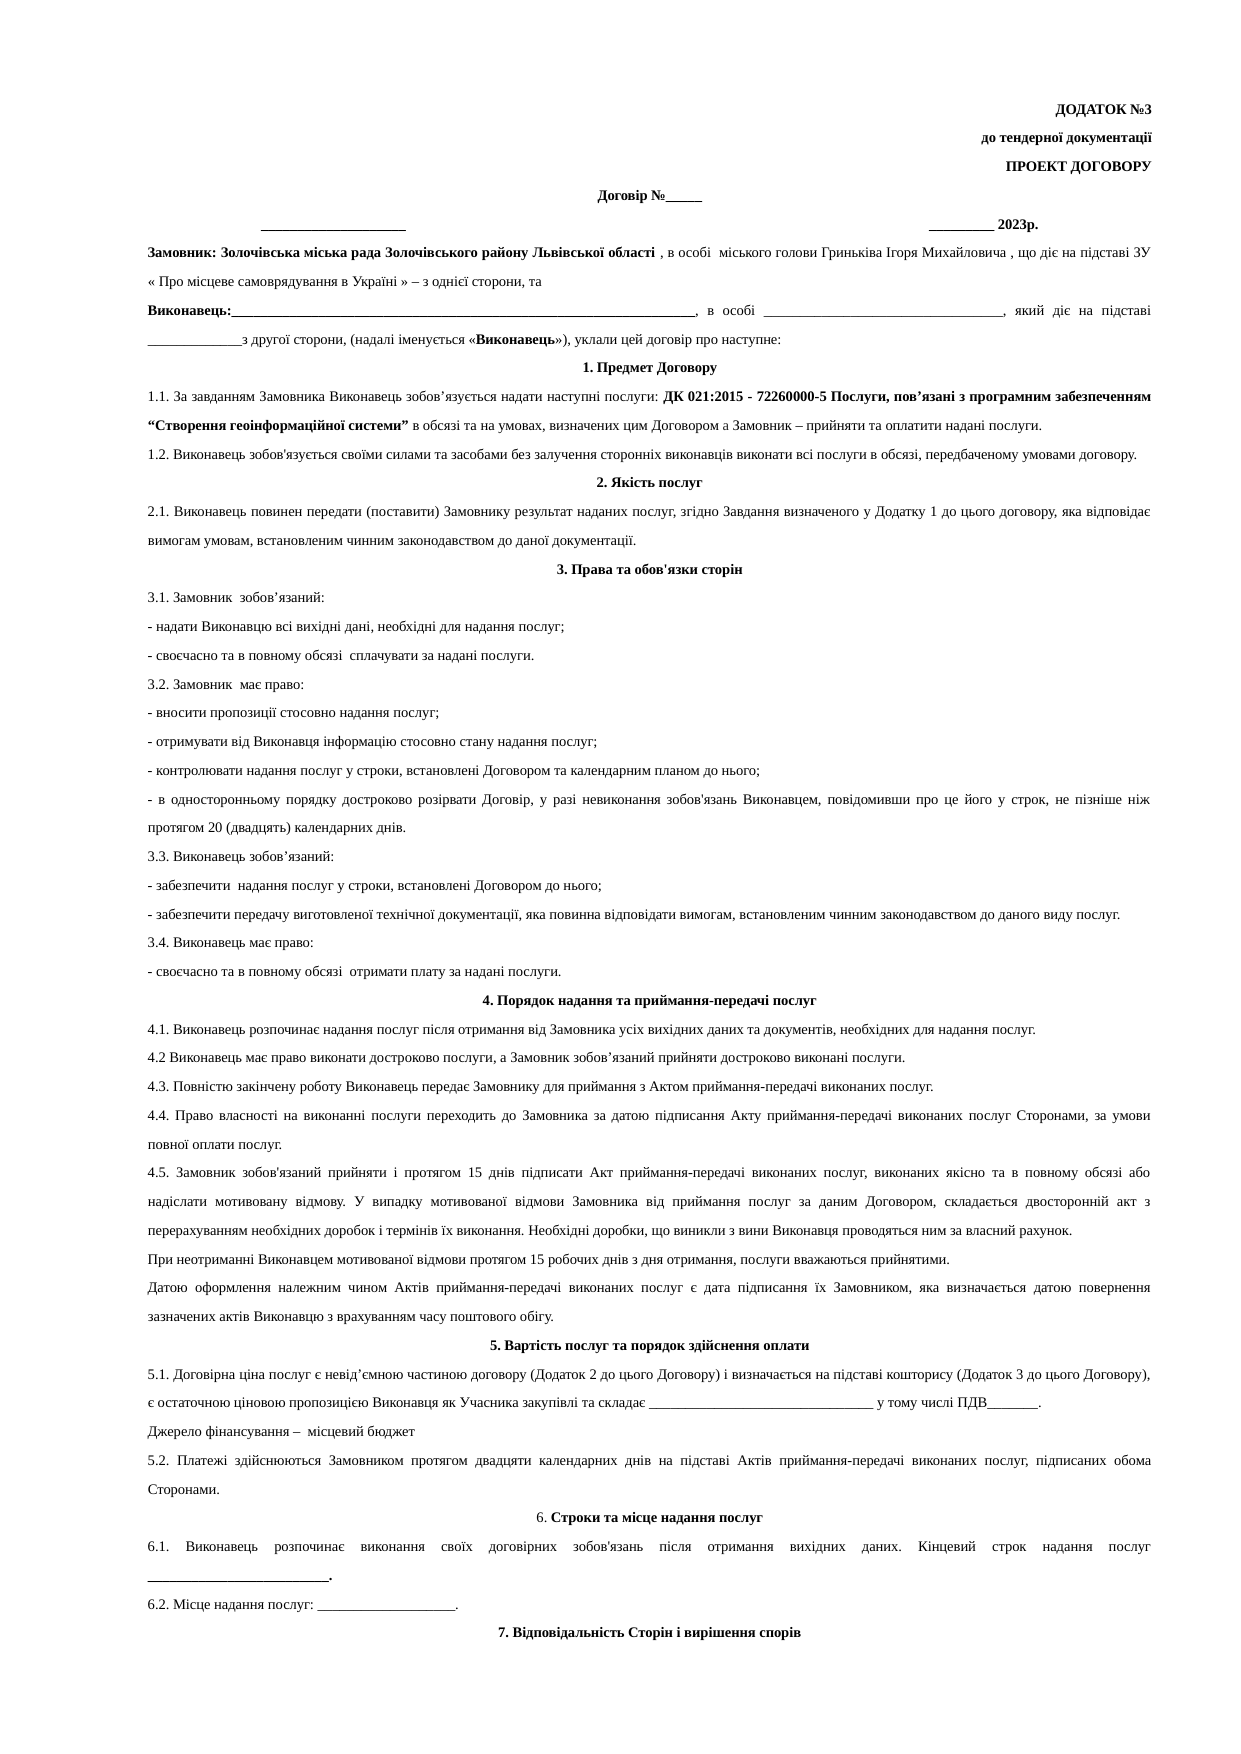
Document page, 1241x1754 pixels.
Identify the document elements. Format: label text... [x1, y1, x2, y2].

text Датою оформлення належним чином Актів приймання-передачі виконаних послуг є дата підписання їх Замовником, яка визначається датою повернення зазначених актів Виконавцю з врахуванням часу поштового обігу. [147, 1267, 1152, 1325]
text ____________________ _________ 2023р. [147, 203, 1152, 232]
text 7. Відповідальність Сторін і вирішення спорів [147, 1612, 1152, 1641]
text - надати Виконавцю всі вихідні дані, необхідні для надання послуг; [147, 606, 1152, 635]
text - своєчасно та в повному обсязі отримати плату за надані послуги. [147, 951, 1152, 980]
text 4.1. Виконавець розпочинає надання послуг після отримання від Замовника усіх вихідних даних та документів, необхідних для надання послуг. [147, 1008, 1152, 1037]
text 6.1. Виконавець розпочинає виконання своїх договірних зобов'язань після отримання вихідних даних. Кінцевий строк надання послуг _________________________. [147, 1526, 1152, 1583]
text 3.2. Замовник має право: [147, 663, 1152, 692]
text - забезпечити передачу виготовленої технічної документації, яка повинна відповідати вимогам, встановленим чинним законодавством до даного виду послуг. [147, 893, 1152, 922]
text 5. Вартість послуг та порядок здійснення оплати [147, 1325, 1152, 1353]
text При неотриманні Виконавцем мотивованої відмови протягом 15 робочих днів з дня отримання, послуги вважаються прийнятими. [147, 1238, 1152, 1267]
text 4.5. Замовник зобов'язаний прийняти і протягом 15 днів підписати Акт приймання-передачі виконаних послуг, виконаних якісно та в повному обсязі або надіслати мотивовану відмову. У випадку мотивованої відмови Замовника від приймання послуг за даним Договором, складається двосторонній акт з перерахуванням необхідних доробок і термінів їх виконання. Необхідні доробки, що виникли з вини Виконавця проводяться ним за власний рахунок. [147, 1152, 1152, 1238]
text 4. Порядок надання та приймання-передачі послуг [147, 980, 1152, 1008]
text 3. Права та обов'язки сторін [147, 548, 1152, 577]
text 4.4. Право власності на виконанні послуги переходить до Замовника за датою підписання Акту приймання-передачі виконаних послуг Сторонами, за умови повної оплати послуг. [147, 1095, 1152, 1152]
text Джерело фінансування – місцевий бюджет [147, 1411, 1152, 1440]
text - контролювати надання послуг у строки, встановлені Договором та календарним планом до нього; [147, 750, 1152, 778]
text 2. Якість послуг [147, 462, 1152, 491]
text - забезпечити надання послуг у строки, встановлені Договором до нього; [147, 865, 1152, 893]
text 5.1. Договірна ціна послуг є невід’ємною частиною договору (Додаток 2 до цього Договору) і визначається на підставі кошторису (Додаток 3 до цього Договору), є остаточною ціновою пропозицією Виконавця як Учасника закупівлі та складає _______________________________ у тому числі ПДВ_______. [147, 1353, 1152, 1411]
text 1.1. За завданням Замовника Виконавець зобов’язується надати наступні послуги: ДК 021:2015 - 72260000-5 Послуги, пов’язані з програмним забезпеченням “Створення геоінформаційної системи” в обсязі та на умовах, визначених цим Договором а Замовник – прийняти та оплатити надані послуги. [147, 376, 1152, 433]
text - своєчасно та в повному обсязі сплачувати за надані послуги. [147, 635, 1152, 663]
text 3.1. Замовник зобов’язаний: [147, 577, 1152, 606]
text 2.1. Виконавець повинен передати (поставити) Замовнику результат наданих послуг, згідно Завдання визначеного у Додатку 1 до цього договору, яка відповідає вимогам умовам, встановленим чинним законодавством до даної документації. [147, 491, 1152, 548]
text - вносити пропозиції стосовно надання послуг; [147, 692, 1152, 721]
text 4.3. Повністю закінчену роботу Виконавець передає Замовнику для приймання з Актом приймання-передачі виконаних послуг. [147, 1066, 1152, 1095]
text 3.3. Виконавець зобов’язаний: [147, 836, 1152, 865]
text ПРОЕКТ ДОГОВОРУ [147, 146, 1152, 175]
text Замовник: Золочівська міська рада Золочівського району Львівської області , в особі міського голови Гриньківа Ігоря Михайловича , що діє на підставі ЗУ « Про місцеве самоврядування в Україні » – з однієї сторони, та [147, 232, 1152, 290]
text 3.4. Виконавець має право: [147, 922, 1152, 951]
text 5.2. Платежі здійснюються Замовником протягом двадцяти календарних днів на підставі Актів приймання-передачі виконаних послуг, підписаних обома Сторонами. [147, 1440, 1152, 1497]
text - отримувати від Виконавця інформацію стосовно стану надання послуг; [147, 721, 1152, 750]
text - в односторонньому порядку достроково розірвати Договір, у разі невиконання зобов'язань Виконавцем, повідомивши про це його у строк, не пізніше ніж протягом 20 (двадцять) календарних днів. [147, 778, 1152, 836]
text до тендерної документації [147, 117, 1152, 146]
text 1. Предмет Договору [147, 347, 1152, 376]
text Договір №_____ [147, 175, 1152, 203]
text 4.2 Виконавець має право виконати достроково послуги, а Замовник зобов’язаний прийняти достроково виконані послуги. [147, 1037, 1152, 1066]
text 6.2. Місце надання послуг: ___________________. [147, 1583, 1152, 1612]
text ДОДАТОК №3 [147, 88, 1152, 117]
text 6. Строки та місце надання послуг [147, 1497, 1152, 1526]
text Виконавець:________________________________________________________________, в особі _________________________________, який діє на підставі _____________з другої сторони, (надалі іменується «Виконавець»), уклали цей договір про наступне: [147, 290, 1152, 347]
text 1.2. Виконавець зобов'язується своїми силами та засобами без залучення сторонніх виконавців виконати всі послуги в обсязі, передбаченому умовами договору. [147, 433, 1152, 462]
